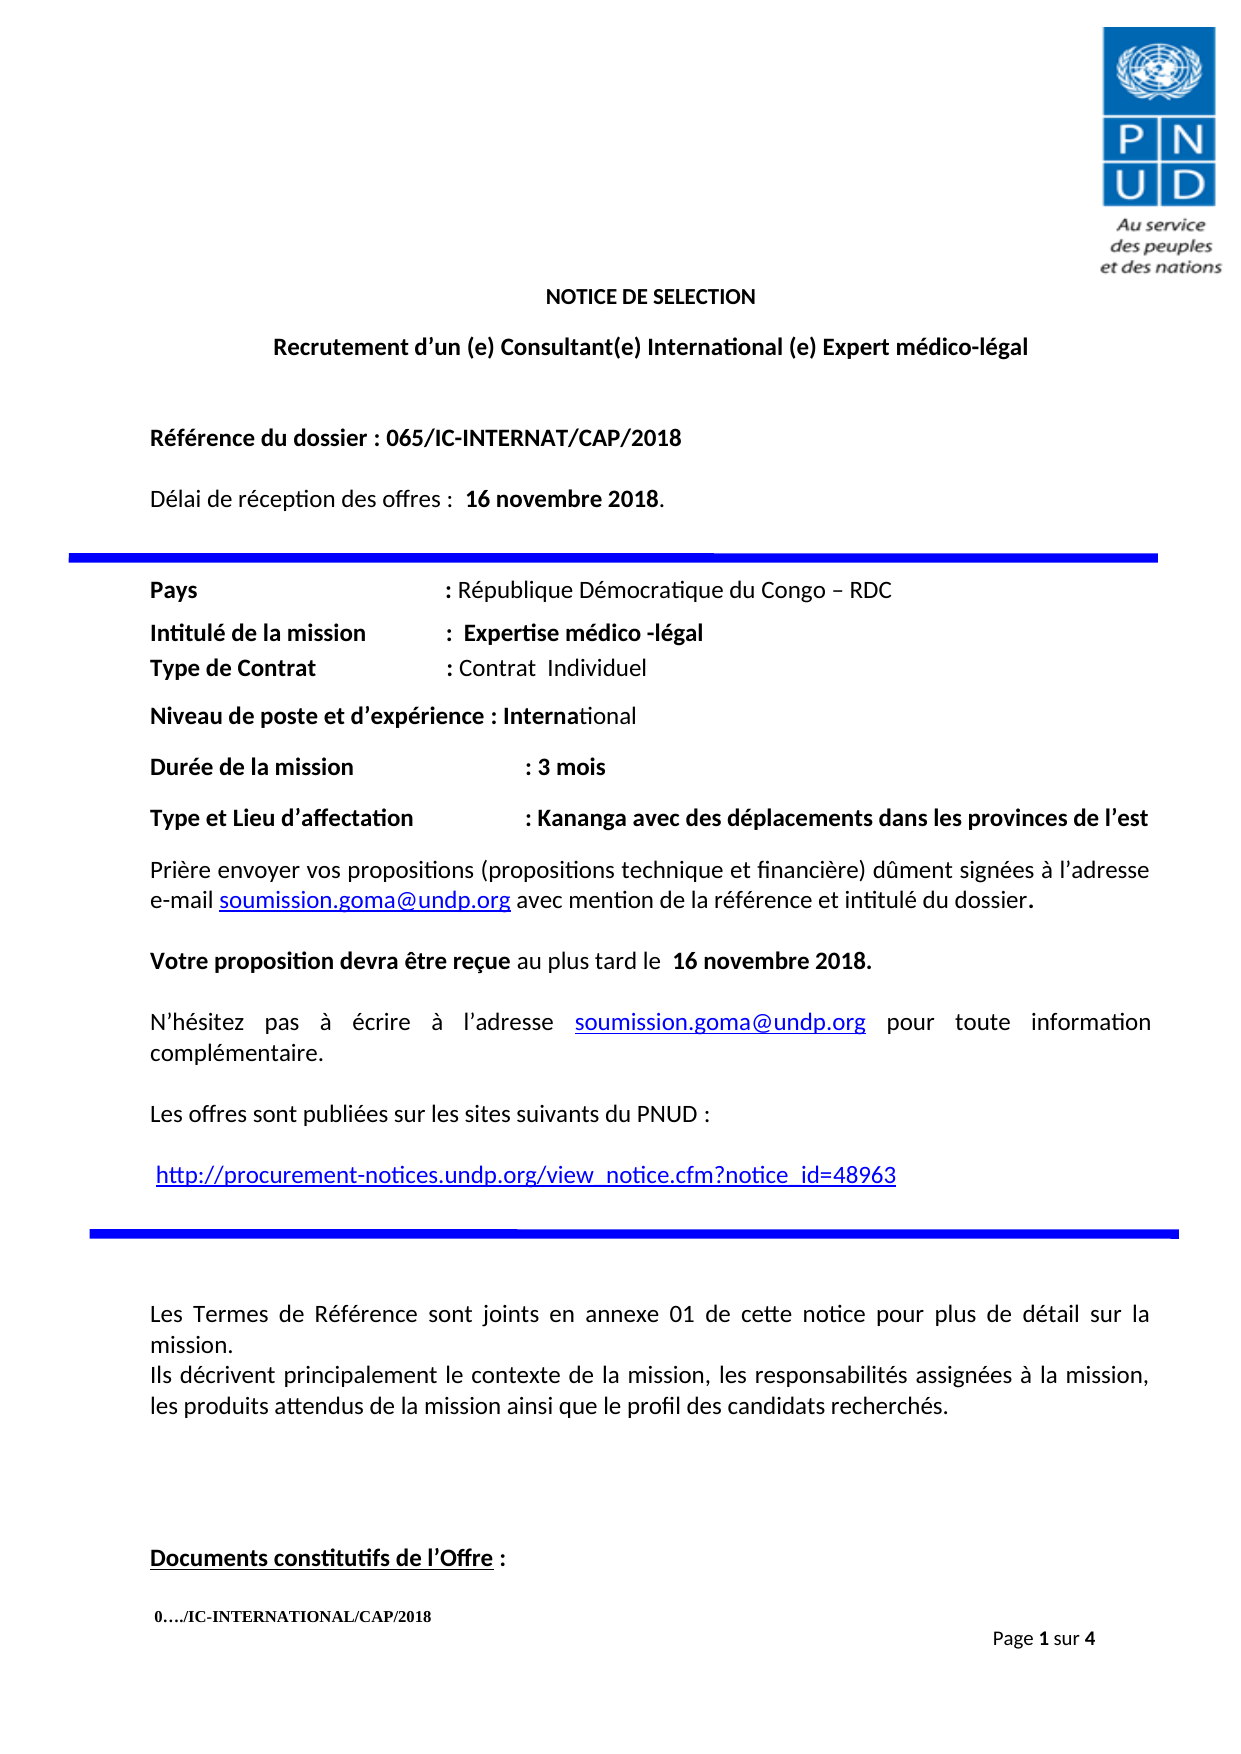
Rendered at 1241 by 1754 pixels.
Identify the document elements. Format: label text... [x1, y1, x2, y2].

text Niveau de poste et d’expérience : International [150, 700, 1152, 730]
text Délai de réception des offres : 16 novembre 2018. [150, 483, 1152, 513]
text Durée de la mission : 3 mois [150, 751, 1152, 782]
text Prière envoyer vos propositions (propositions technique et financière) dûment signées à l’adresse e-mail soumission.goma@undp.org avec mention de la référence et intitulé du dossier. [150, 854, 1152, 915]
list Documents constitutifs de l’Offre : [150, 1543, 1152, 1573]
text Type de Contrat : Contrat Individuel [150, 652, 1152, 683]
text Recrutement d’un (e) Consultant(e) International (e) Expert médico-légal [150, 331, 1152, 361]
text N’hésitez pas à écrire à l’adresse soumission.goma@undp.org pour toute information complémentaire. [150, 1006, 1152, 1067]
text Type et Lieu d’affectation : Kananga avec des déplacements dans les provinces de l’est [150, 802, 1152, 833]
text Votre proposition devra être reçue au plus tard le 16 novembre 2018. [150, 945, 1152, 976]
text Les Termes de Référence sont joints en annexe 01 de cette notice pour plus de détail sur la mission. [150, 1298, 1152, 1359]
picture [1099, 27, 1225, 286]
text Référence du dossier : 065/IC-INTERNAT/CAP/2018 [150, 422, 1152, 452]
text http://procurement-notices.undp.org/view_notice.cfm?notice_id=48963 [150, 1159, 1152, 1189]
text Ils décrivent principalement le contexte de la mission, les responsabilités assignées à la mission, les produits attendus de la mission ainsi que le profil des candidats recherchés. [150, 1359, 1152, 1421]
text NOTICE DE SELECTION [150, 282, 1152, 310]
text Intitulé de la mission : Expertise médico -légal [150, 617, 1152, 648]
text Pays : République Démocratique du Congo – RDC [150, 574, 1152, 605]
text Les offres sont publiées sur les sites suivants du PNUD : [150, 1098, 1152, 1128]
